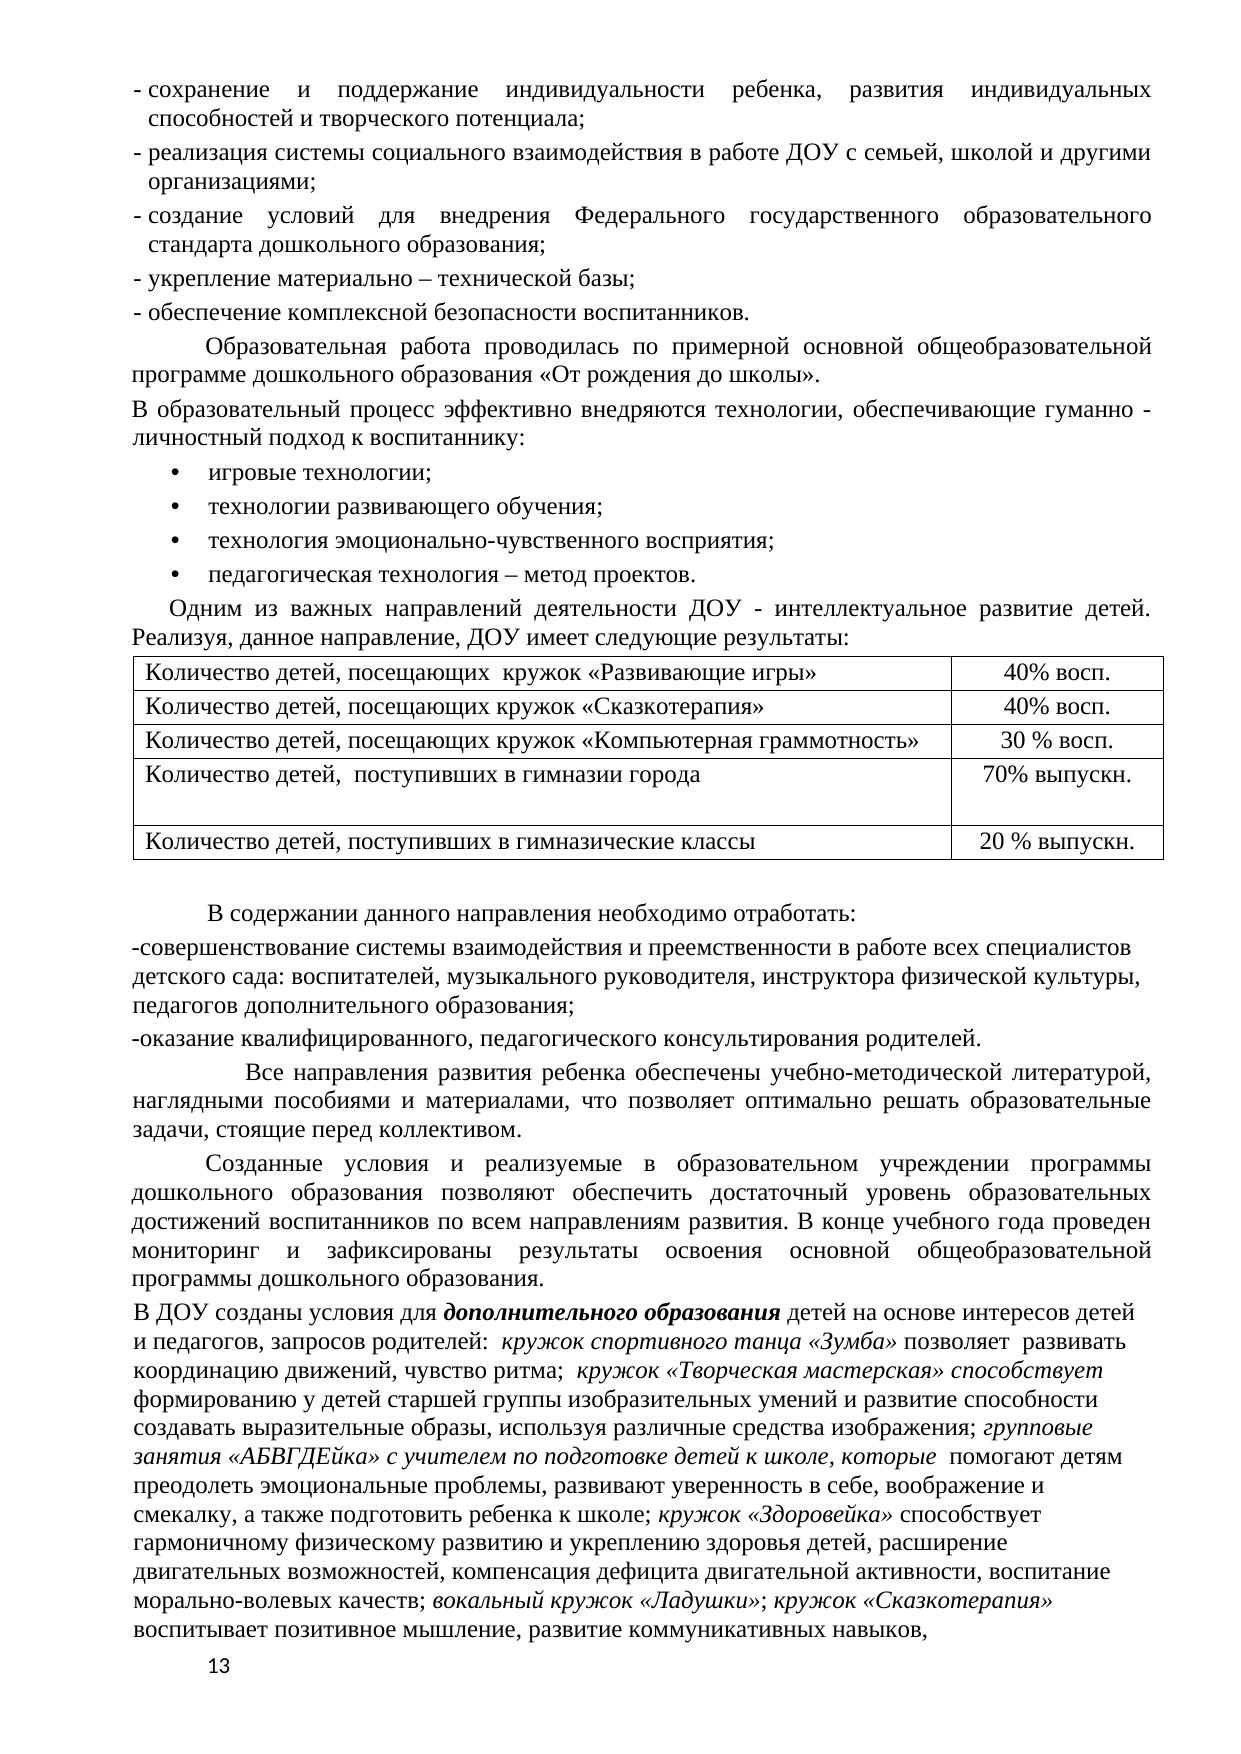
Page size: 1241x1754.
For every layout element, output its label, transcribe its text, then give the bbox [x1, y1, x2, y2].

table_cell Количество детей, поступивших в гимназии города [134, 759, 951, 825]
text -совершенствование системы взаимодействия и преемственности в работе всех специалистов детского сада: воспитателей, музыкального руководителя, инструктора физической культуры, педагогов дополнительного образования; [131, 932, 1152, 1018]
list сохранение и поддержание индивидуальности ребенка, развития индивидуальных способностей и творческого потенциала; [133, 74, 1152, 132]
text Созданные условия и реализуемые в образовательном учреждении программы дошкольного образования позволяют обеспечить достаточный уровень образовательных достижений воспитанников по всем направлениям развития. В конце учебного года проведен мониторинг и зафиксированы результаты освоения основной общеобразовательной программы дошкольного образования. [131, 1148, 1152, 1292]
table_cell 70% выпускн. [952, 759, 1163, 825]
list педагогическая технология – метод проектов. [171, 559, 1152, 588]
list технология эмоционально-чувственного восприятия; [171, 525, 1152, 554]
table_header 40% восп. [952, 657, 1163, 690]
text Образовательная работа проводилась по примерной основной общеобразовательной программе дошкольного образования «От рождения до школы». [131, 331, 1152, 388]
table_cell 40% восп. [952, 691, 1163, 724]
list игровые технологии; [171, 456, 1152, 485]
text -оказание квалифицированного, педагогического консультирования родителей. [131, 1023, 1152, 1052]
table_cell Количество детей, поступивших в гимназические классы [134, 826, 951, 859]
text В содержании данного направления необходимо отработать: [207, 898, 1152, 927]
list укрепление материально – технической базы; [133, 263, 1152, 291]
table_cell Количество детей, посещающих кружок «Сказкотерапия» [134, 691, 951, 724]
text Все направления развития ребенка обеспечены учебно-методической литературой, наглядными пособиями и материалами, что позволяет оптимально решать образовательные задачи, стоящие перед коллективом. [131, 1057, 1152, 1143]
table_cell 20 % выпускн. [952, 826, 1163, 859]
list обеспечение комплексной безопасности воспитанников. [133, 297, 1152, 326]
list создание условий для внедрения Федерального государственного образовательного стандарта дошкольного образования; [133, 200, 1152, 257]
text В образовательный процесс эффективно внедряются технологии, обеспечивающие гуманно - личностный подход к воспитаннику: [131, 394, 1152, 451]
table_cell 30 % восп. [952, 725, 1163, 758]
table_cell Количество детей, посещающих кружок «Компьютерная граммотность» [134, 725, 951, 758]
text Одним из важных направлений деятельности ДОУ - интеллектуальное развитие детей. Реализуя, данное направление, ДОУ имеет следующие результаты: [131, 593, 1152, 651]
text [133, 1297, 1152, 1642]
list технологии развивающего обучения; [171, 491, 1152, 519]
table_header Количество детей, посещающих кружок «Развивающие игры» [134, 657, 951, 690]
list реализация системы социального взаимодействия в работе ДОУ с семьей, школой и другими организациями; [133, 137, 1152, 194]
